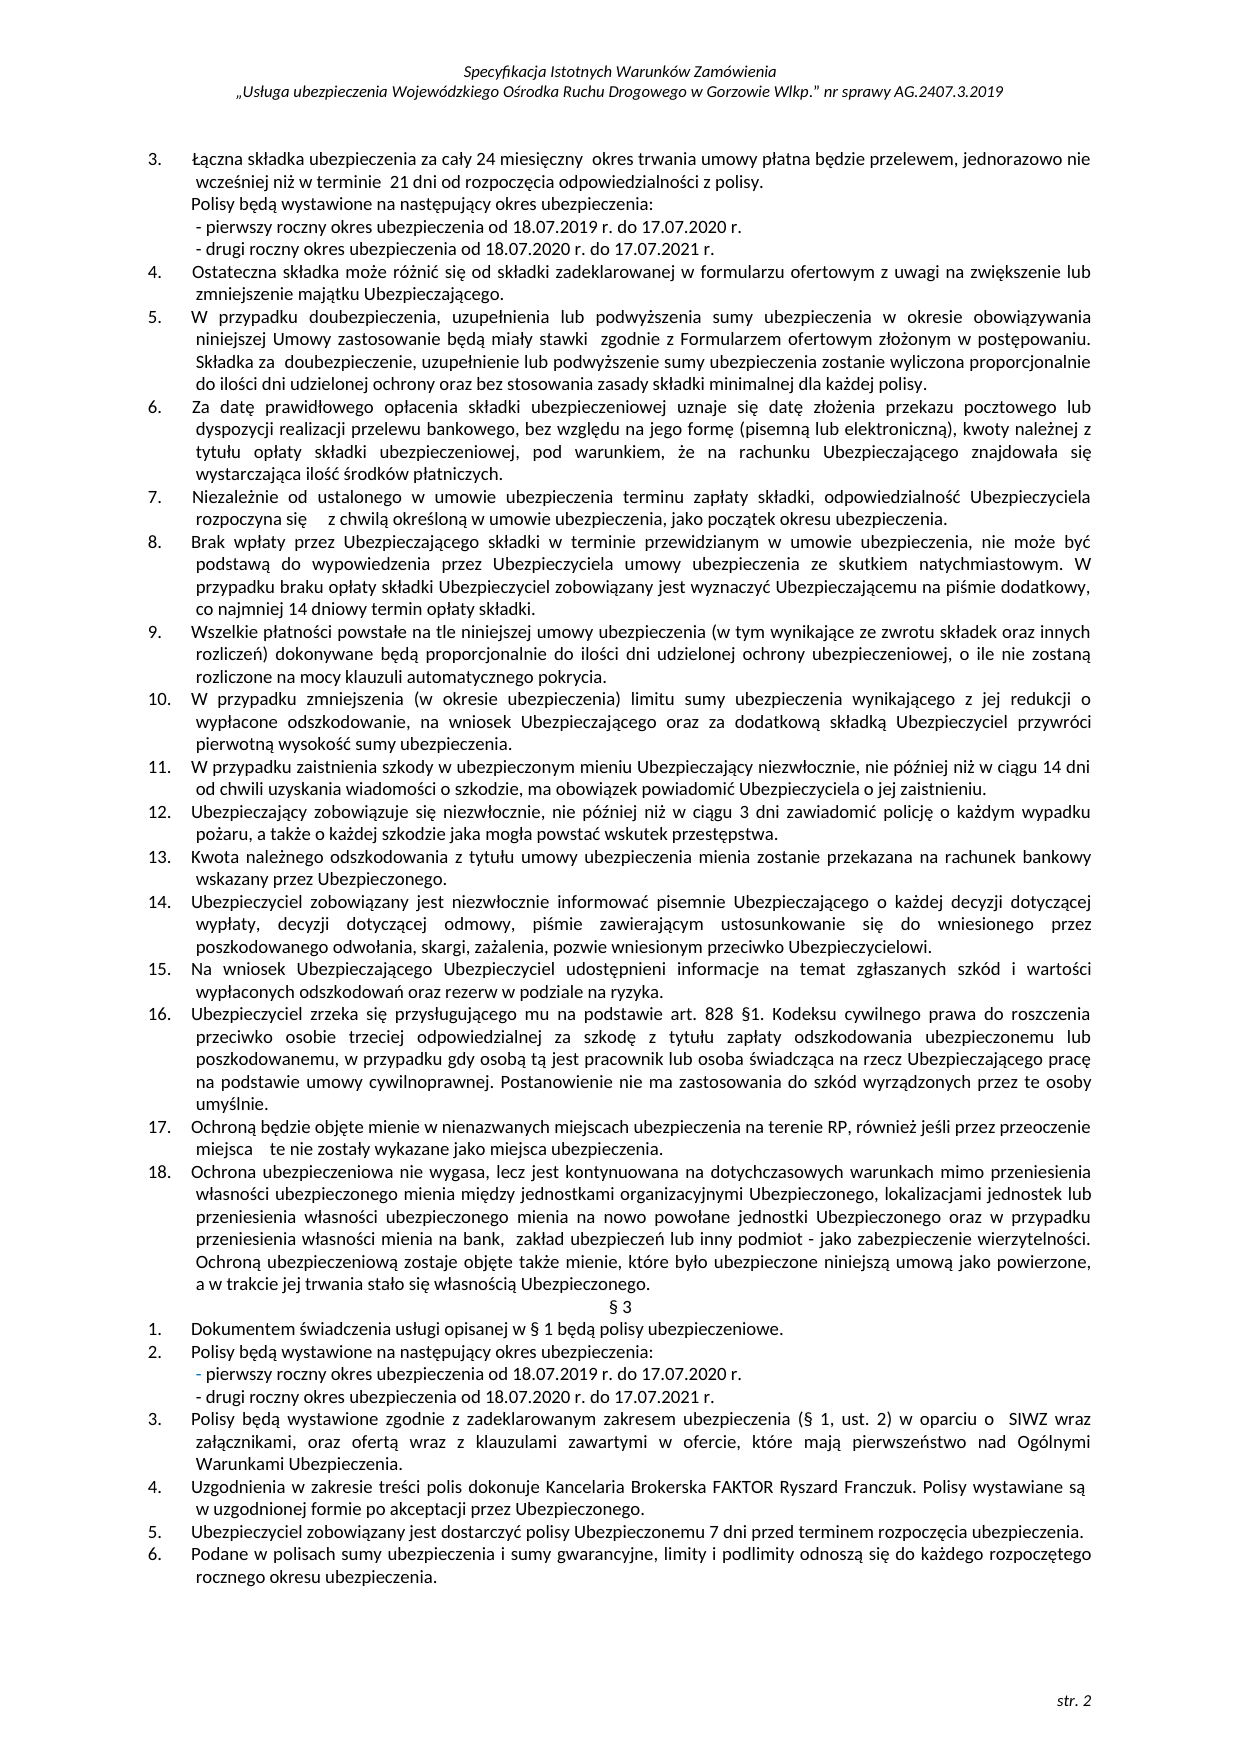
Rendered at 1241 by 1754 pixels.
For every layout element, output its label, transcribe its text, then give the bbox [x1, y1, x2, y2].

list Ochroną będzie objęte mienie w nienazwanych miejscach ubezpieczenia na terenie RP, również jeśli przez przeoczenie miejsca te nie zostały wykazane jako miejsca ubezpieczenia. [148, 1115, 1093, 1160]
list Ubezpieczyciel zrzeka się przysługującego mu na podstawie art. 828 §1. Kodeksu cywilnego prawa do roszczenia przeciwko osobie trzeciej odpowiedzialnej za szkodę z tytułu zapłaty odszkodowania ubezpieczonemu lub poszkodowanemu, w przypadku gdy osobą tą jest pracownik lub osoba świadcząca na rzecz Ubezpieczającego pracę na podstawie umowy cywilnoprawnej. Postanowienie nie ma zastosowania do szkód wyrządzonych przez te osoby umyślnie. [148, 1003, 1093, 1115]
list Ubezpieczyciel zobowiązany jest niezwłocznie informować pisemnie Ubezpieczającego o każdej decyzji dotyczącej wypłaty, decyzji dotyczącej odmowy, piśmie zawierającym ustosunkowanie się do wniesionego przez poszkodowanego odwołania, skargi, zażalenia, pozwie wniesionym przeciwko Ubezpieczycielowi. [148, 890, 1093, 958]
list Ostateczna składka może różnić się od składki zadeklarowanej w formularzu ofertowym z uwagi na zwiększenie lub zmniejszenie majątku Ubezpieczającego. [148, 260, 1093, 305]
text Polisy będą wystawione na następujący okres ubezpieczenia: [148, 193, 1093, 215]
list Wszelkie płatności powstałe na tle niniejszej umowy ubezpieczenia (w tym wynikające ze zwrotu składek oraz innych rozliczeń) dokonywane będą proporcjonalnie do ilości dni udzielonej ochrony ubezpieczeniowej, o ile nie zostaną rozliczone na mocy klauzuli automatycznego pokrycia. [148, 620, 1093, 688]
list Podane w polisach sumy ubezpieczenia i sumy gwarancyjne, limity i podlimity odnoszą się do każdego rozpoczętego rocznego okresu ubezpieczenia. [148, 1543, 1093, 1588]
list Za datę prawidłowego opłacenia składki ubezpieczeniowej uznaje się datę złożenia przekazu pocztowego lub dyspozycji realizacji przelewu bankowego, bez względu na jego formę (pisemną lub elektroniczną), kwoty należnej z tytułu opłaty składki ubezpieczeniowej, pod warunkiem, że na rachunku Ubezpieczającego znajdowała się wystarczająca ilość środków płatniczych. [148, 395, 1093, 485]
text § 3 [148, 1295, 1093, 1318]
list Polisy będą wystawione zgodnie z zadeklarowanym zakresem ubezpieczenia (§ 1, ust. 2) w oparciu o SIWZ wraz załącznikami, oraz ofertą wraz z klauzulami zawartymi w ofercie, które mają pierwszeństwo nad Ogólnymi Warunkami Ubezpieczenia. [148, 1408, 1093, 1475]
list Polisy będą wystawione na następujący okres ubezpieczenia: [148, 1340, 1093, 1363]
list Ubezpieczyciel zobowiązany jest dostarczyć polisy Ubezpieczonemu 7 dni przed terminem rozpoczęcia ubezpieczenia. [148, 1520, 1093, 1543]
list Dokumentem świadczenia usługi opisanej w § 1 będą polisy ubezpieczeniowe. [148, 1318, 1093, 1340]
list Na wniosek Ubezpieczającego Ubezpieczyciel udostępnieni informacje na temat zgłaszanych szkód i wartości wypłaconych odszkodowań oraz rezerw w podziale na ryzyka. [148, 958, 1093, 1003]
text - drugi roczny okres ubezpieczenia od 18.07.2020 r. do 17.07.2021 r. [196, 1385, 1093, 1408]
text - pierwszy roczny okres ubezpieczenia od 18.07.2019 r. do 17.07.2020 r. [196, 215, 1093, 238]
text - pierwszy roczny okres ubezpieczenia od 18.07.2019 r. do 17.07.2020 r. [196, 1363, 1093, 1385]
list Ubezpieczający zobowiązuje się niezwłocznie, nie później niż w ciągu 3 dni zawiadomić policję o każdym wypadku pożaru, a także o każdej szkodzie jaka mogła powstać wskutek przestępstwa. [148, 800, 1093, 845]
list Kwota należnego odszkodowania z tytułu umowy ubezpieczenia mienia zostanie przekazana na rachunek bankowy wskazany przez Ubezpieczonego. [148, 845, 1093, 890]
list Brak wpłaty przez Ubezpieczającego składki w terminie przewidzianym w umowie ubezpieczenia, nie może być podstawą do wypowiedzenia przez Ubezpieczyciela umowy ubezpieczenia ze skutkiem natychmiastowym. W przypadku braku opłaty składki Ubezpieczyciel zobowiązany jest wyznaczyć Ubezpieczającemu na piśmie dodatkowy, co najmniej 14 dniowy termin opłaty składki. [148, 530, 1093, 620]
list W przypadku zmniejszenia (w okresie ubezpieczenia) limitu sumy ubezpieczenia wynikającego z jej redukcji o wypłacone odszkodowanie, na wniosek Ubezpieczającego oraz za dodatkową składką Ubezpieczyciel przywróci pierwotną wysokość sumy ubezpieczenia. [148, 688, 1093, 755]
list W przypadku zaistnienia szkody w ubezpieczonym mieniu Ubezpieczający niezwłocznie, nie później niż w ciągu 14 dni od chwili uzyskania wiadomości o szkodzie, ma obowiązek powiadomić Ubezpieczyciela o jej zaistnieniu. [148, 755, 1093, 800]
list Niezależnie od ustalonego w umowie ubezpieczenia terminu zapłaty składki, odpowiedzialność Ubezpieczyciela rozpoczyna się z chwilą określoną w umowie ubezpieczenia, jako początek okresu ubezpieczenia. [148, 485, 1093, 530]
list Łączna składka ubezpieczenia za cały 24 miesięczny okres trwania umowy płatna będzie przelewem, jednorazowo nie wcześniej niż w terminie 21 dni od rozpoczęcia odpowiedzialności z polisy. [148, 148, 1093, 193]
list Ochrona ubezpieczeniowa nie wygasa, lecz jest kontynuowana na dotychczasowych warunkach mimo przeniesienia własności ubezpieczonego mienia między jednostkami organizacyjnymi Ubezpieczonego, lokalizacjami jednostek lub przeniesienia własności ubezpieczonego mienia na nowo powołane jednostki Ubezpieczonego oraz w przypadku przeniesienia własności mienia na bank, zakład ubezpieczeń lub inny podmiot - jako zabezpieczenie wierzytelności. Ochroną ubezpieczeniową zostaje objęte także mienie, które było ubezpieczone niniejszą umową jako powierzone, a w trakcie jej trwania stało się własnością Ubezpieczonego. [148, 1160, 1093, 1295]
list Uzgodnienia w zakresie treści polis dokonuje Kancelaria Brokerska FAKTOR Ryszard Franczuk. Polisy wystawiane są w uzgodnionej formie po akceptacji przez Ubezpieczonego. [148, 1475, 1093, 1520]
text - drugi roczny okres ubezpieczenia od 18.07.2020 r. do 17.07.2021 r. [196, 238, 1093, 260]
list W przypadku doubezpieczenia, uzupełnienia lub podwyższenia sumy ubezpieczenia w okresie obowiązywania niniejszej Umowy zastosowanie będą miały stawki zgodnie z Formularzem ofertowym złożonym w postępowaniu. Składka za doubezpieczenie, uzupełnienie lub podwyższenie sumy ubezpieczenia zostanie wyliczona proporcjonalnie do ilości dni udzielonej ochrony oraz bez stosowania zasady składki minimalnej dla każdej polisy. [148, 305, 1093, 395]
